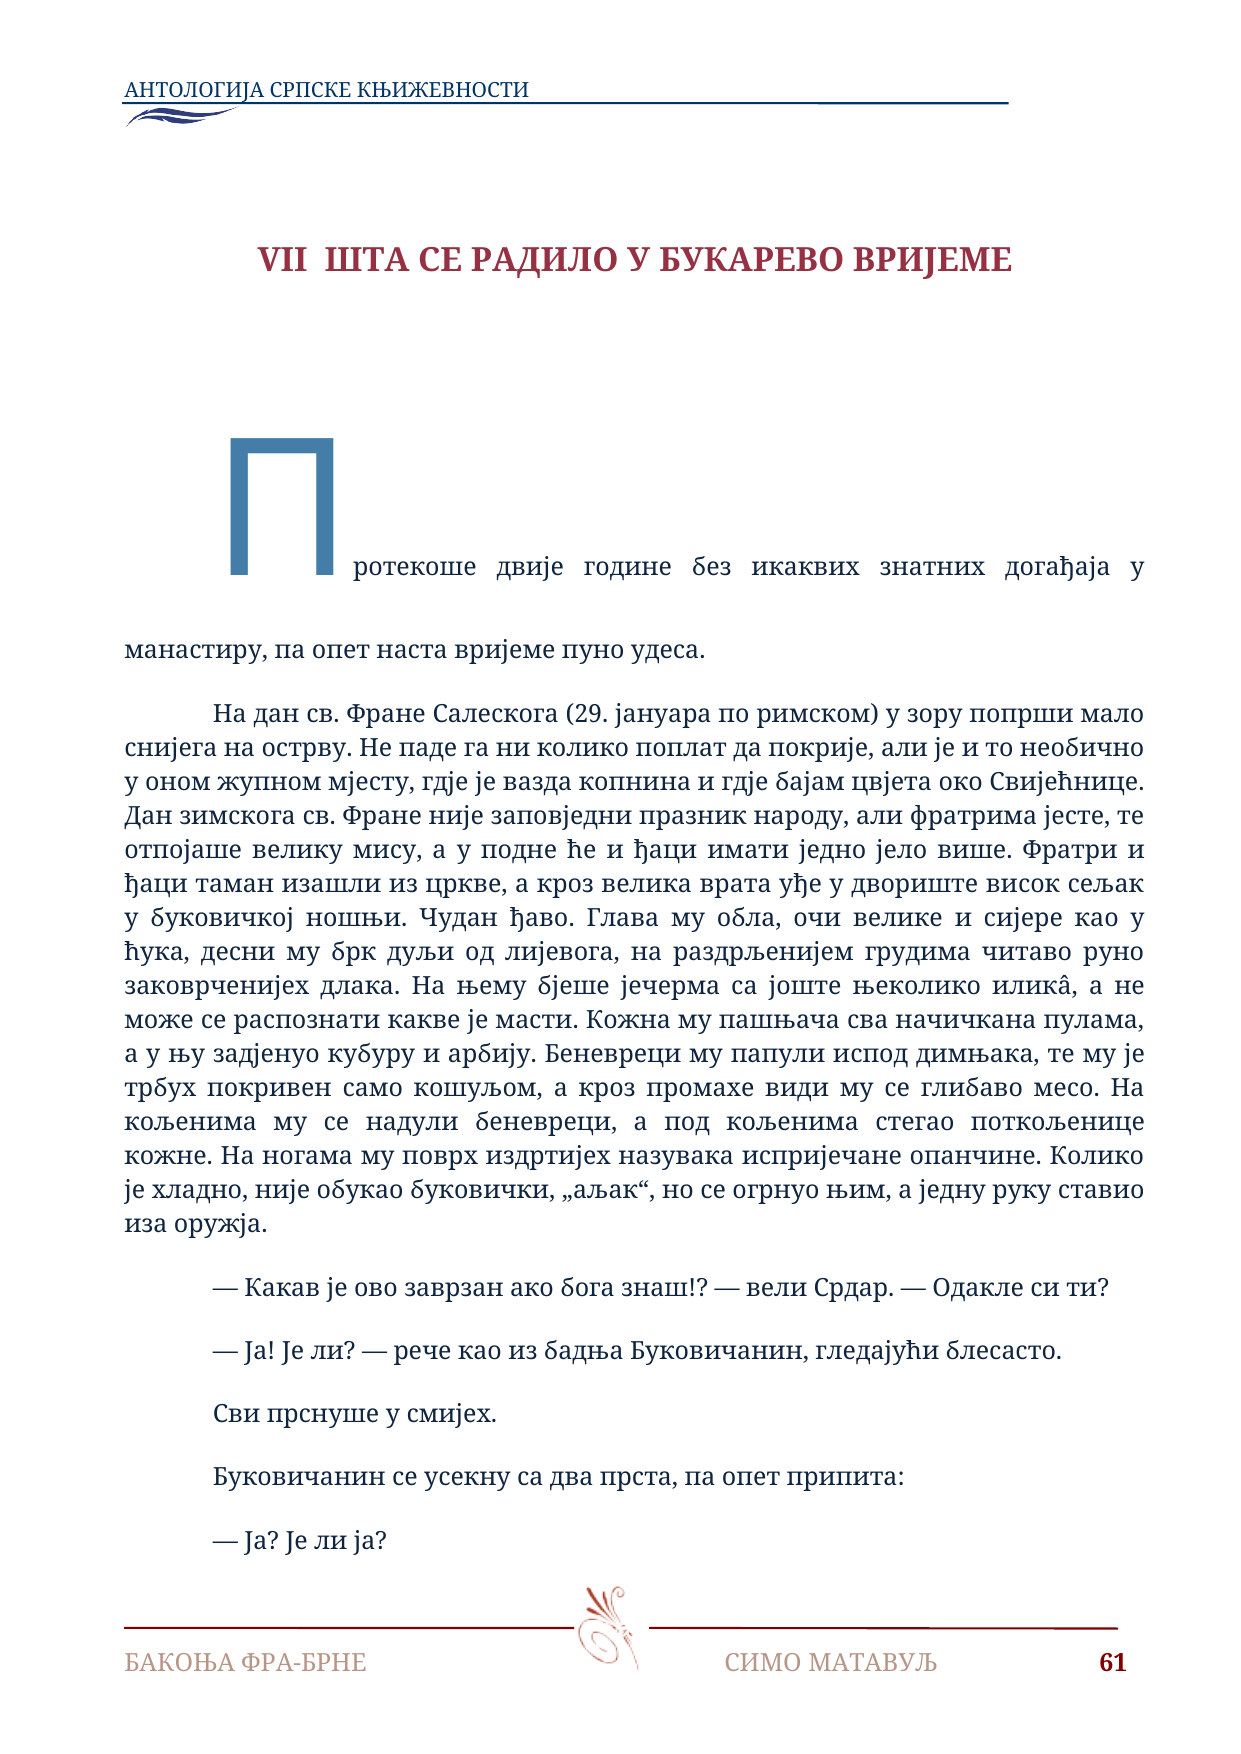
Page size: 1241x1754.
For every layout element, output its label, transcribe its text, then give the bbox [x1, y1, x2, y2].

text На дан св. Фране Салескога (29. јануара по римском) у зору попрши мало снијега на острву. Не паде га ни колико поплат да покрије, али је и то необично у оном жупном мјесту, гдје је вазда копнина и гдје бајам цвјета око Свијећнице. Дан зимскога св. Фране није заповједни празник народу, али фратрима јесте, те отпојаше велику мису, а у подне ће и ђаци имати једно јело више. Фратри и ђаци таман изашли из цркве, а кроз велика врата уђе у двориште висок сељак у буковичкој ношњи. Чудан ђаво. Глава му обла, очи велике и сијере као у ћука, десни му брк дуљи од лијевога, на раздрљенијем грудима читаво руно заковрченијех длака. На њему бјеше јечерма са јоште њеколико иликâ, а не може се распознати какве је масти. Кожна му пашњача сва начичкана пулама, а у њу задјенуо кубуру и арбију. Беневреци му папули испод димњака, те му је трбух покривен само кошуљом, а кроз промахе види му се глибаво месо. На кољенима му се надули беневреци, а под кољенима стегао поткољенице кожне. На ногама му поврх издртијех назувака испријечане опанчине. Колико је хладно, није обукао буковички, „аљак“, но се огрнуо њим, а једну руку ставио иза оружја. [124, 695, 1146, 1240]
text VII ШТА СЕ РАДИЛО У БУКАРЕВО ВРИЈЕМЕ [124, 236, 1146, 281]
text — Какав је ово заврзан ако бога знаш!? — вели Срдар. — Одакле си ти? [124, 1269, 1146, 1303]
text — Ја! Је ли? — рече као из бадња Буковичанин, гледајући блесасто. [124, 1333, 1146, 1367]
text Буковичанин се усекну са два прста, па опет припита: [124, 1459, 1146, 1493]
text Протекоше двије године без икаквих знатних догађаја у манастиру, па опет наста вријеме пуно удеса. [124, 371, 1146, 666]
text — Ја? Је ли ја? [124, 1522, 1146, 1556]
text Сви прснуше у смијех. [124, 1396, 1146, 1430]
